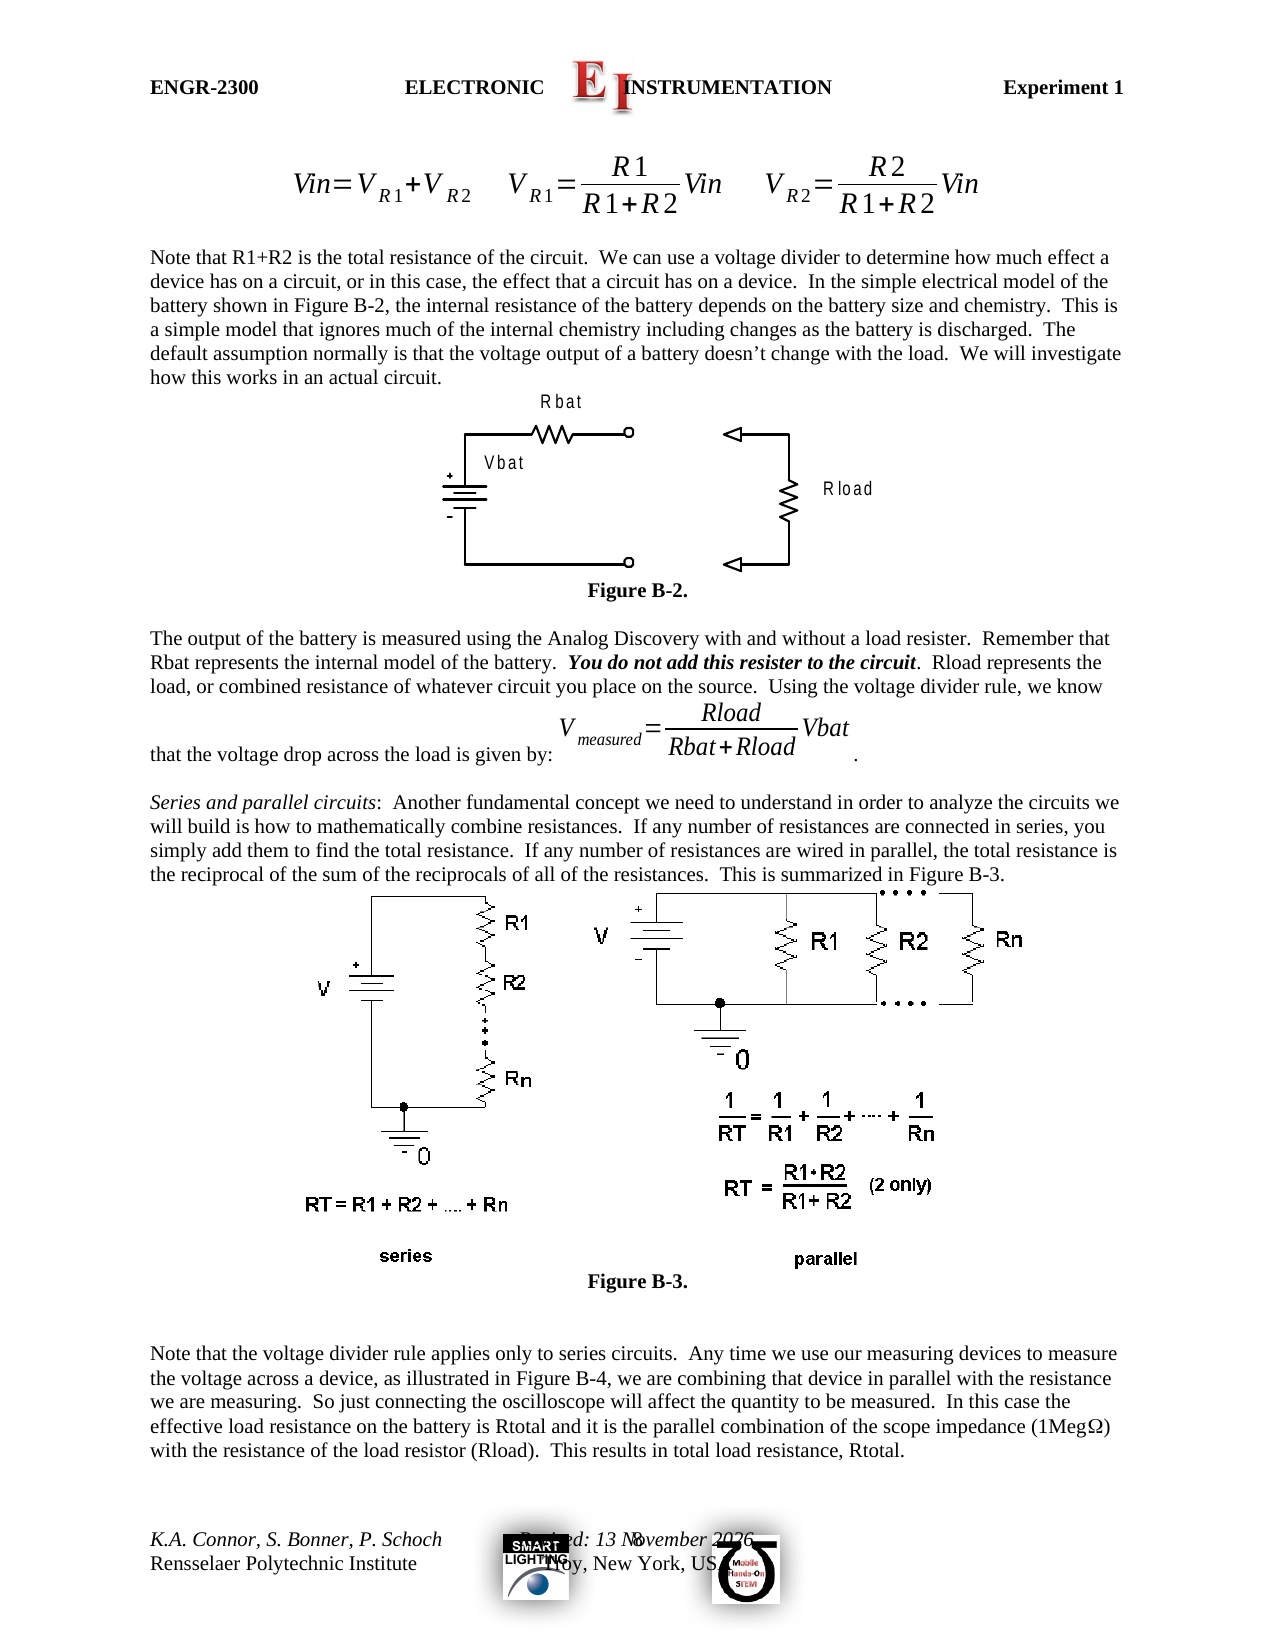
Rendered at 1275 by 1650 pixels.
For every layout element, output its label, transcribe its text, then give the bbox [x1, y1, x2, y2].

picture [712, 1535, 780, 1604]
picture [503, 1534, 569, 1600]
picture [568, 56, 636, 118]
text Note that R1+R2 is the total resistance of the circuit. We can use a voltage divider to determine how much effect a device has on a circuit, or in this case, the effect that a circuit has on a device. In the simple electrical model of the battery shown in Figure B-2, the internal resistance of the battery depends on the battery size and chemistry. This is a simple model that ignores much of the internal chemistry including changes as the battery is discharged. The default assumption normally is that the voltage output of a battery doesn’t change with the load. We will investigate how this works in an actual circuit. [150, 244, 1125, 389]
text Note that the voltage divider rule applies only to series circuits. Any time we use our measuring devices to measure the voltage across a device, as illustrated in Figure B-4, we are combining that device in parallel with the resistance we are measuring. So just connecting the oscilloscope will affect the quantity to be measured. In this case the effective load resistance on the battery is Rtotal and it is the parallel combination of the scope impedance (1Meg) with the resistance of the load resistor (Rload). This results in total load resistance, Rtotal. [150, 1341, 1125, 1462]
picture [725, 1535, 730, 1545]
text Figure B-3. [150, 1269, 1125, 1293]
text Figure B-2. [150, 578, 1125, 602]
text Series and parallel circuits: Another fundamental concept we need to understand in order to analyze the circuits we will build is how to mathematically combine resistances. If any number of resistances are connected in series, you simply add them to find the total resistance. If any number of resistances are wired in parallel, the total resistance is the reciprocal of the sum of the reciprocals of all of the resistances. This is summarized in Figure B-3. [150, 790, 1125, 886]
picture [234, 886, 1041, 1270]
text The output of the battery is measured using the Analog Discovery with and without a load resister. Remember that Rbat represents the internal model of the battery. You do not add this resister to the circuit. Rload represents the load, or combined resistance of whatever circuit you place on the source. Using the voltage divider rule, we know that the voltage drop across the load is given by: . [150, 626, 1125, 766]
